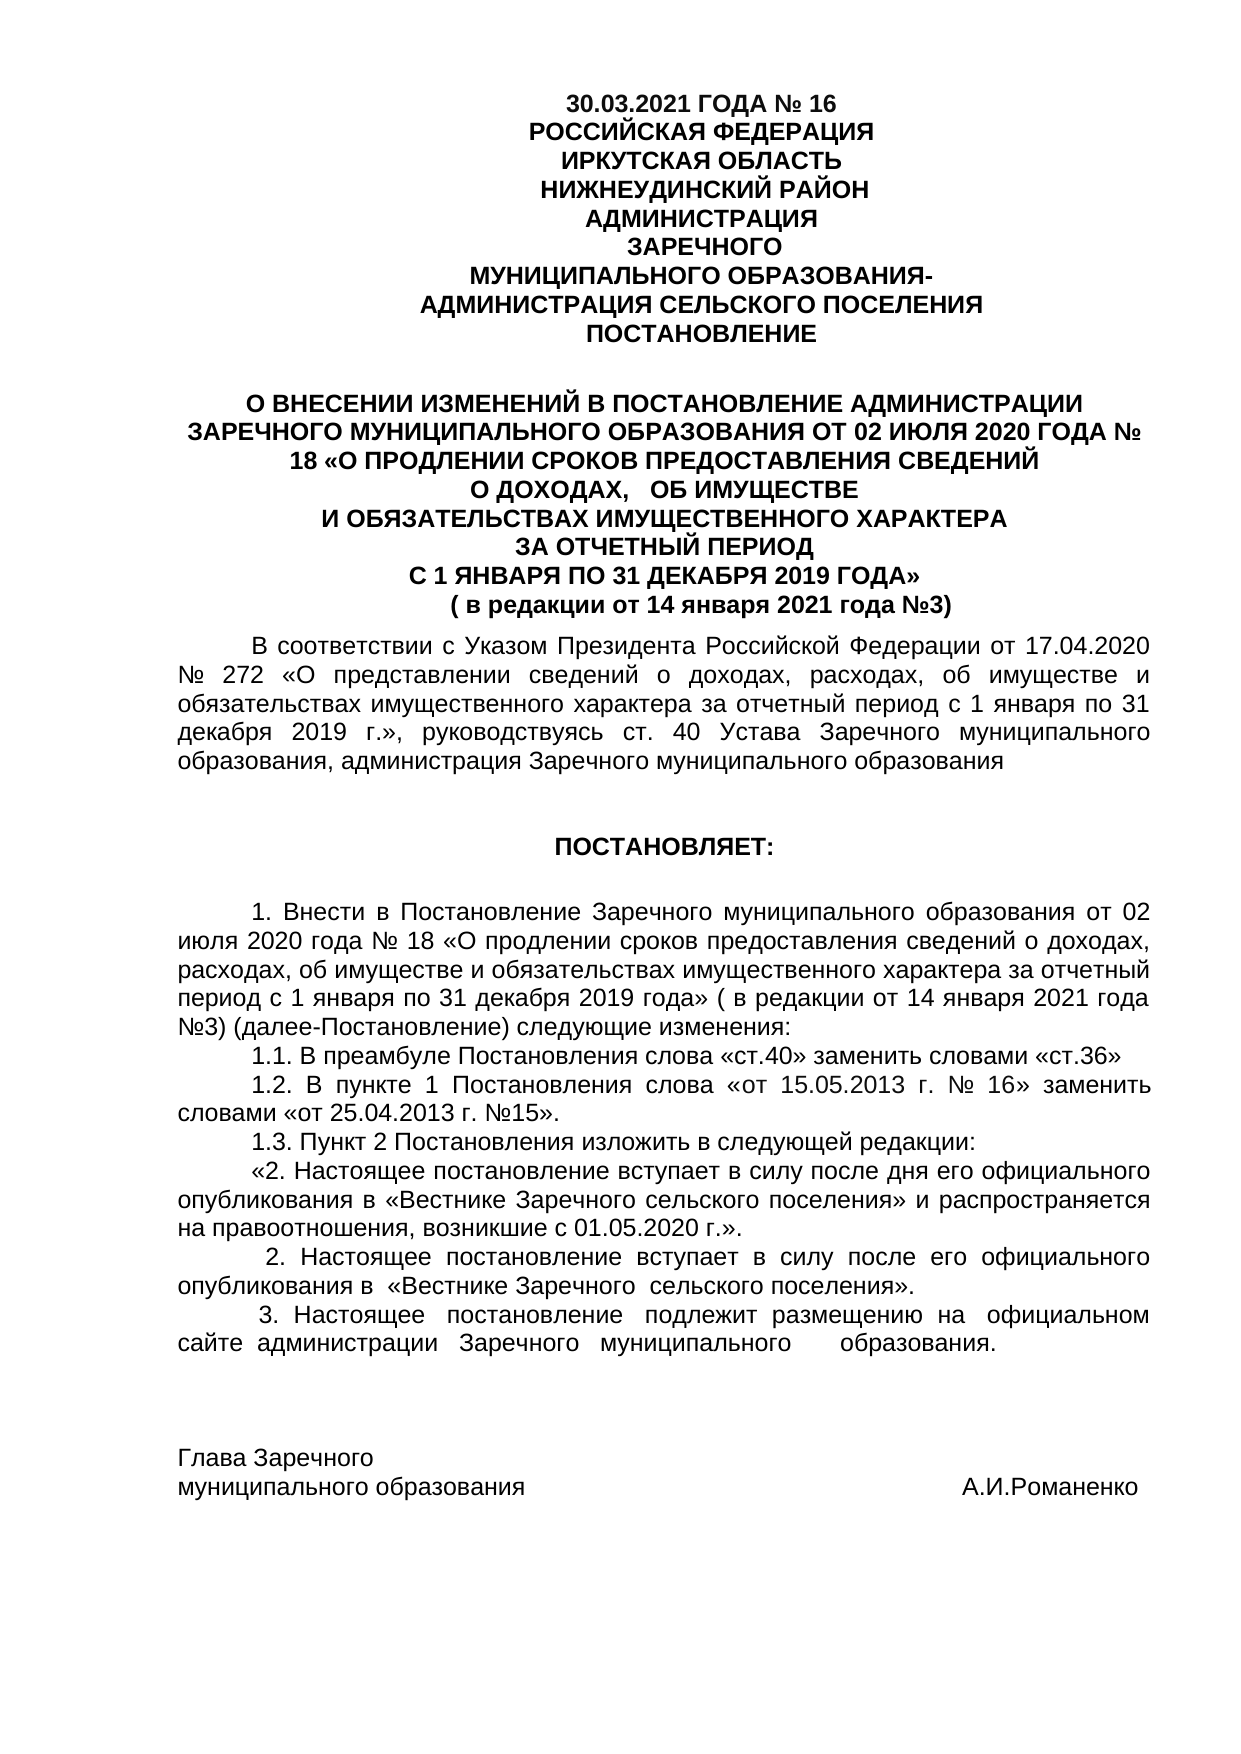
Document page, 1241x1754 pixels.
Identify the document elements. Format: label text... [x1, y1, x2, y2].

text О ДОХОДАХ, ОБ ИМУЩЕСТВЕ [177, 475, 1152, 504]
text РОССИЙСКАЯ ФЕДЕРАЦИЯ [177, 117, 1152, 146]
subtitle ПОСТАНОВЛЕНИЕ [177, 319, 1152, 347]
text Глава Заречного [177, 1443, 1152, 1472]
text ИРКУТСКАЯ ОБЛАСТЬ [177, 146, 1152, 175]
text «2. Настоящее постановление вступает в силу после дня его официального опубликования в «Вестнике Заречного сельского поселения» и распространяется на правоотношения, возникшие с 01.05.2020 г.». [177, 1156, 1152, 1242]
text АДМИНИСТРАЦИЯ СЕЛЬСКОГО ПОСЕЛЕНИЯ [177, 290, 1152, 319]
text С 1 ЯНВАРЯ ПО 31 ДЕКАБРЯ 2019 ГОДА» [177, 561, 1152, 590]
text 1.3. Пункт 2 Постановления изложить в следующей редакции: [177, 1127, 1152, 1156]
text И ОБЯЗАТЕЛЬСТВАХ ИМУЩЕСТВЕННОГО ХАРАКТЕРА [177, 504, 1152, 532]
text 1.2. В пункте 1 Постановления слова «от 15.05.2013 г. № 16» заменить словами «от 25.04.2013 г. №15». [177, 1069, 1152, 1127]
text О ВНЕСЕНИИ ИЗМЕНЕНИЙ В ПОСТАНОВЛЕНИЕ АДМИНИСТРАЦИИ ЗАРЕЧНОГО МУНИЦИПАЛЬНОГО ОБРАЗОВАНИЯ ОТ 02 ИЮЛЯ 2020 ГОДА № 18 «О ПРОДЛЕНИИ СРОКОВ ПРЕДОСТАВЛЕНИЯ СВЕДЕНИЙ [177, 389, 1152, 475]
text ЗАРЕЧНОГО [177, 232, 1152, 261]
text В соответствии с Указом Президента Российской Федерации от 17.04.2020 № 272 «О представлении сведений о доходах, расходах, об имуществе и обязательствах имущественного характера за отчетный период с 1 января по 31 декабря .», руководствуясь ст. 40 Устава Заречного муниципального образования, администрация Заречного муниципального образования [177, 631, 1152, 775]
text МУНИЦИПАЛЬНОГО ОБРАЗОВАНИЯ- [177, 261, 1152, 290]
text 3. Настоящее постановление подлежит размещению на официальном сайте администрации Заречного муниципального образования. [177, 1299, 1152, 1357]
text ЗА ОТЧЕТНЫЙ ПЕРИОД [177, 532, 1152, 561]
text 1. Внести в Постановление Заречного муниципального образования от 02 июля 2020 года № 18 «О продлении сроков предоставления сведений о доходах, расходах, об имуществе и обязательствах имущественного характера за отчетный период с 1 января по 31 декабря 2019 года» ( в редакции от 14 января 2021 года №3) (далее-Постановление) следующие изменения: [177, 897, 1152, 1041]
text АДМИНИСТРАЦИЯ [177, 204, 1152, 232]
text ПОСТАНОВЛЯЕТ: [177, 832, 1152, 861]
text 1.1. В преамбуле Постановления слова «ст.40» заменить словами «ст.36» [177, 1041, 1152, 1069]
text 2. Настоящее постановление вступает в силу после его официального опубликования в «Вестнике Заречного сельского поселения». [177, 1242, 1152, 1299]
text 30.03.2021 ГОДА № 16 [177, 89, 1152, 117]
text НИЖНЕУДИНСКИЙ РАЙОН [177, 175, 1152, 204]
text ( в редакции от 14 января 2021 года №3) [177, 590, 1152, 619]
text муниципального образования А.И.Романенко [177, 1472, 1152, 1501]
